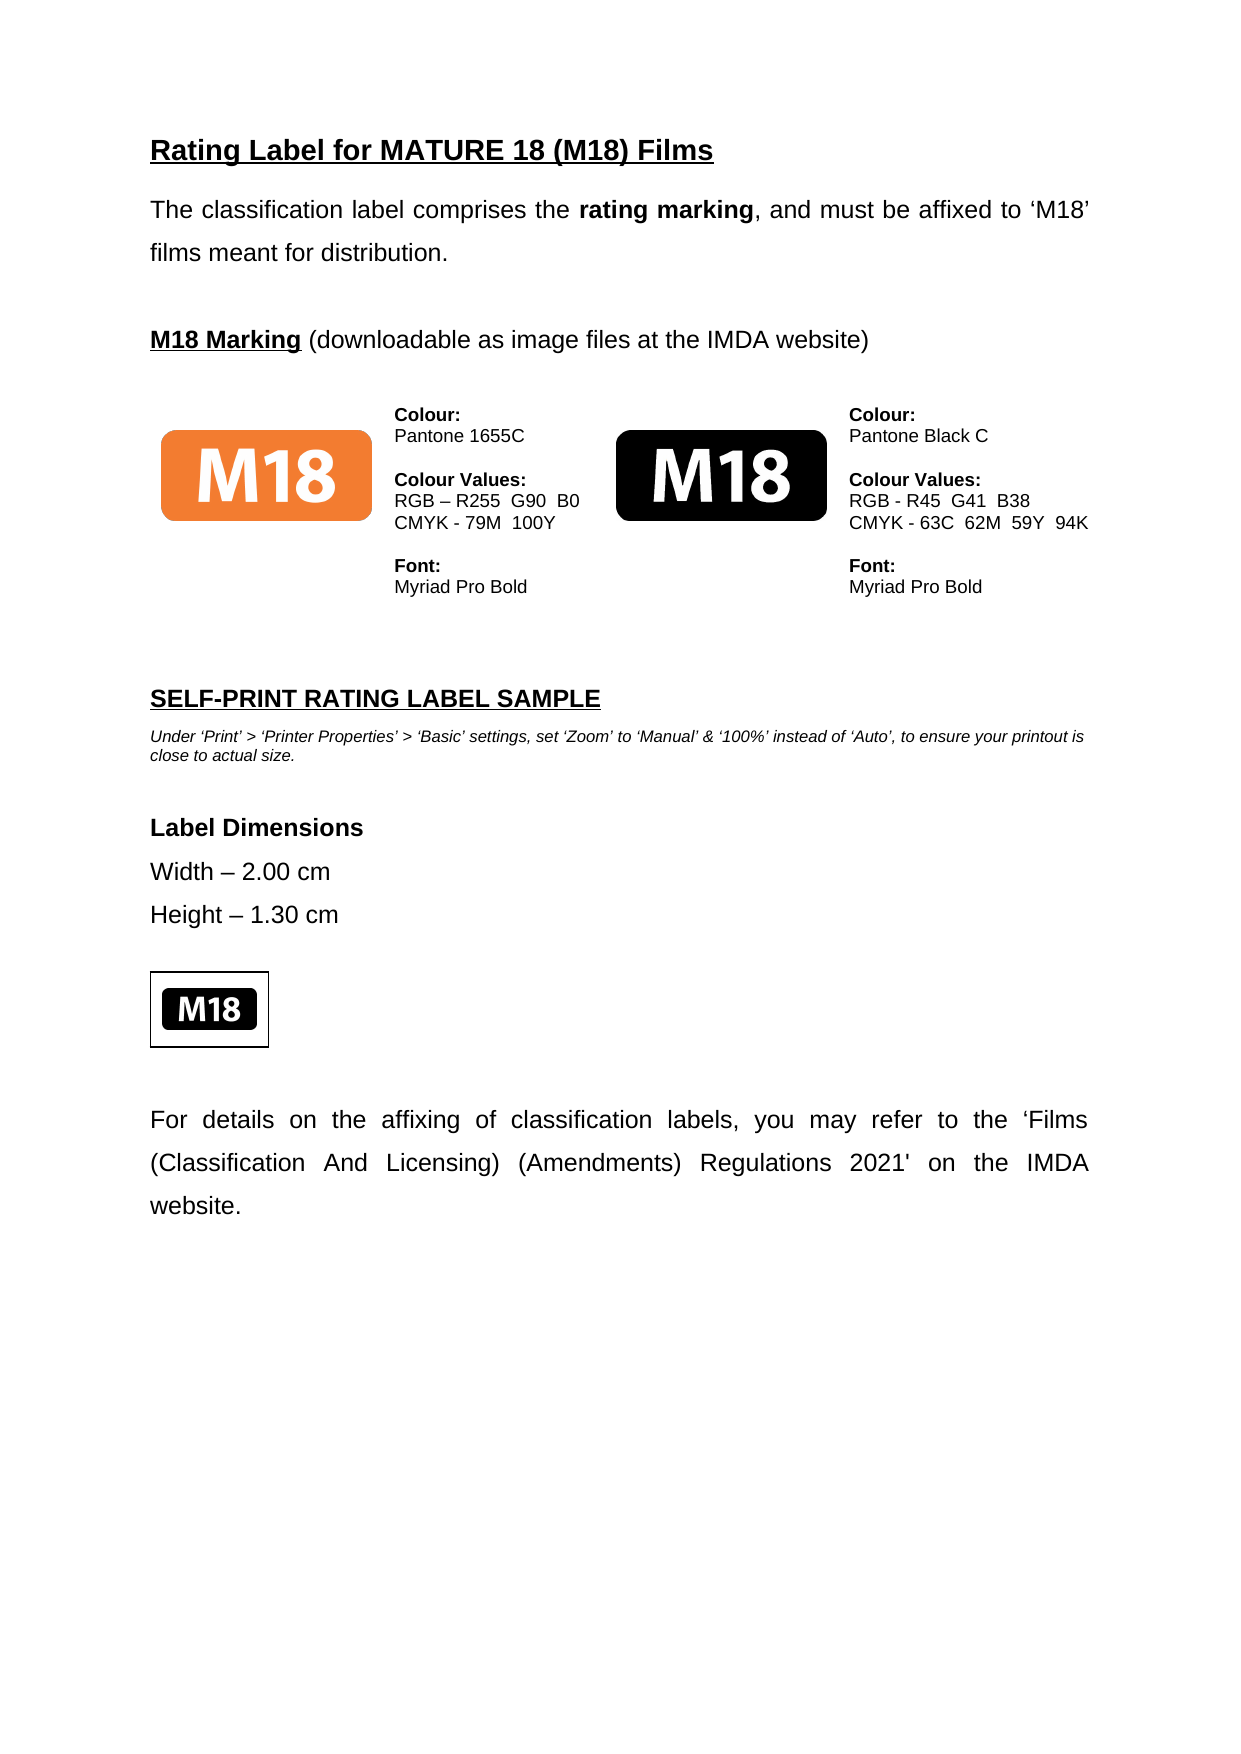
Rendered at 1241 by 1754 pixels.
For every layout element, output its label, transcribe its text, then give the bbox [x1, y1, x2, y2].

text Label Dimensions [150, 813, 1090, 842]
text The classification label comprises the rating marking, and must be affixed to ‘M18’ films meant for distribution. [150, 195, 1090, 267]
text Width – 2.00 cm [150, 856, 1090, 885]
picture [161, 430, 372, 521]
picture [162, 988, 257, 1030]
table_header [605, 382, 838, 598]
picture [616, 430, 827, 521]
table_header [151, 973, 268, 1046]
table_header Colour: Pantone Black C Colour Values: RGB - R45 G41 B38 CMYK - 63C 62M 59Y 94K Font: Myriad Pro Bold [838, 382, 1102, 598]
text For details on the affixing of classification labels, you may refer to the ‘Films (Classification And Licensing) (Amendments) Regulations 2021' on the IMDA website. [150, 1105, 1090, 1220]
text Under ‘Print’ > ‘Printer Properties’ > ‘Basic’ settings, set ‘Zoom’ to ‘Manual’ & ‘100%’ instead of ‘Auto’, to ensure your printout is close to actual size. [150, 727, 1090, 765]
table_header Colour: Pantone 1655C Colour Values: RGB – R255 G90 B0 CMYK - 79M 100Y Font: Myriad Pro Bold [383, 382, 605, 598]
table_header [150, 382, 383, 598]
text Height – 1.30 cm [150, 899, 1090, 928]
text SELF-PRINT RATING LABEL SAMPLE [150, 684, 1090, 713]
text M18 Marking (downloadable as image files at the IMDA website) [150, 324, 1090, 353]
text Rating Label for MATURE 18 (M18) Films [150, 133, 1090, 166]
